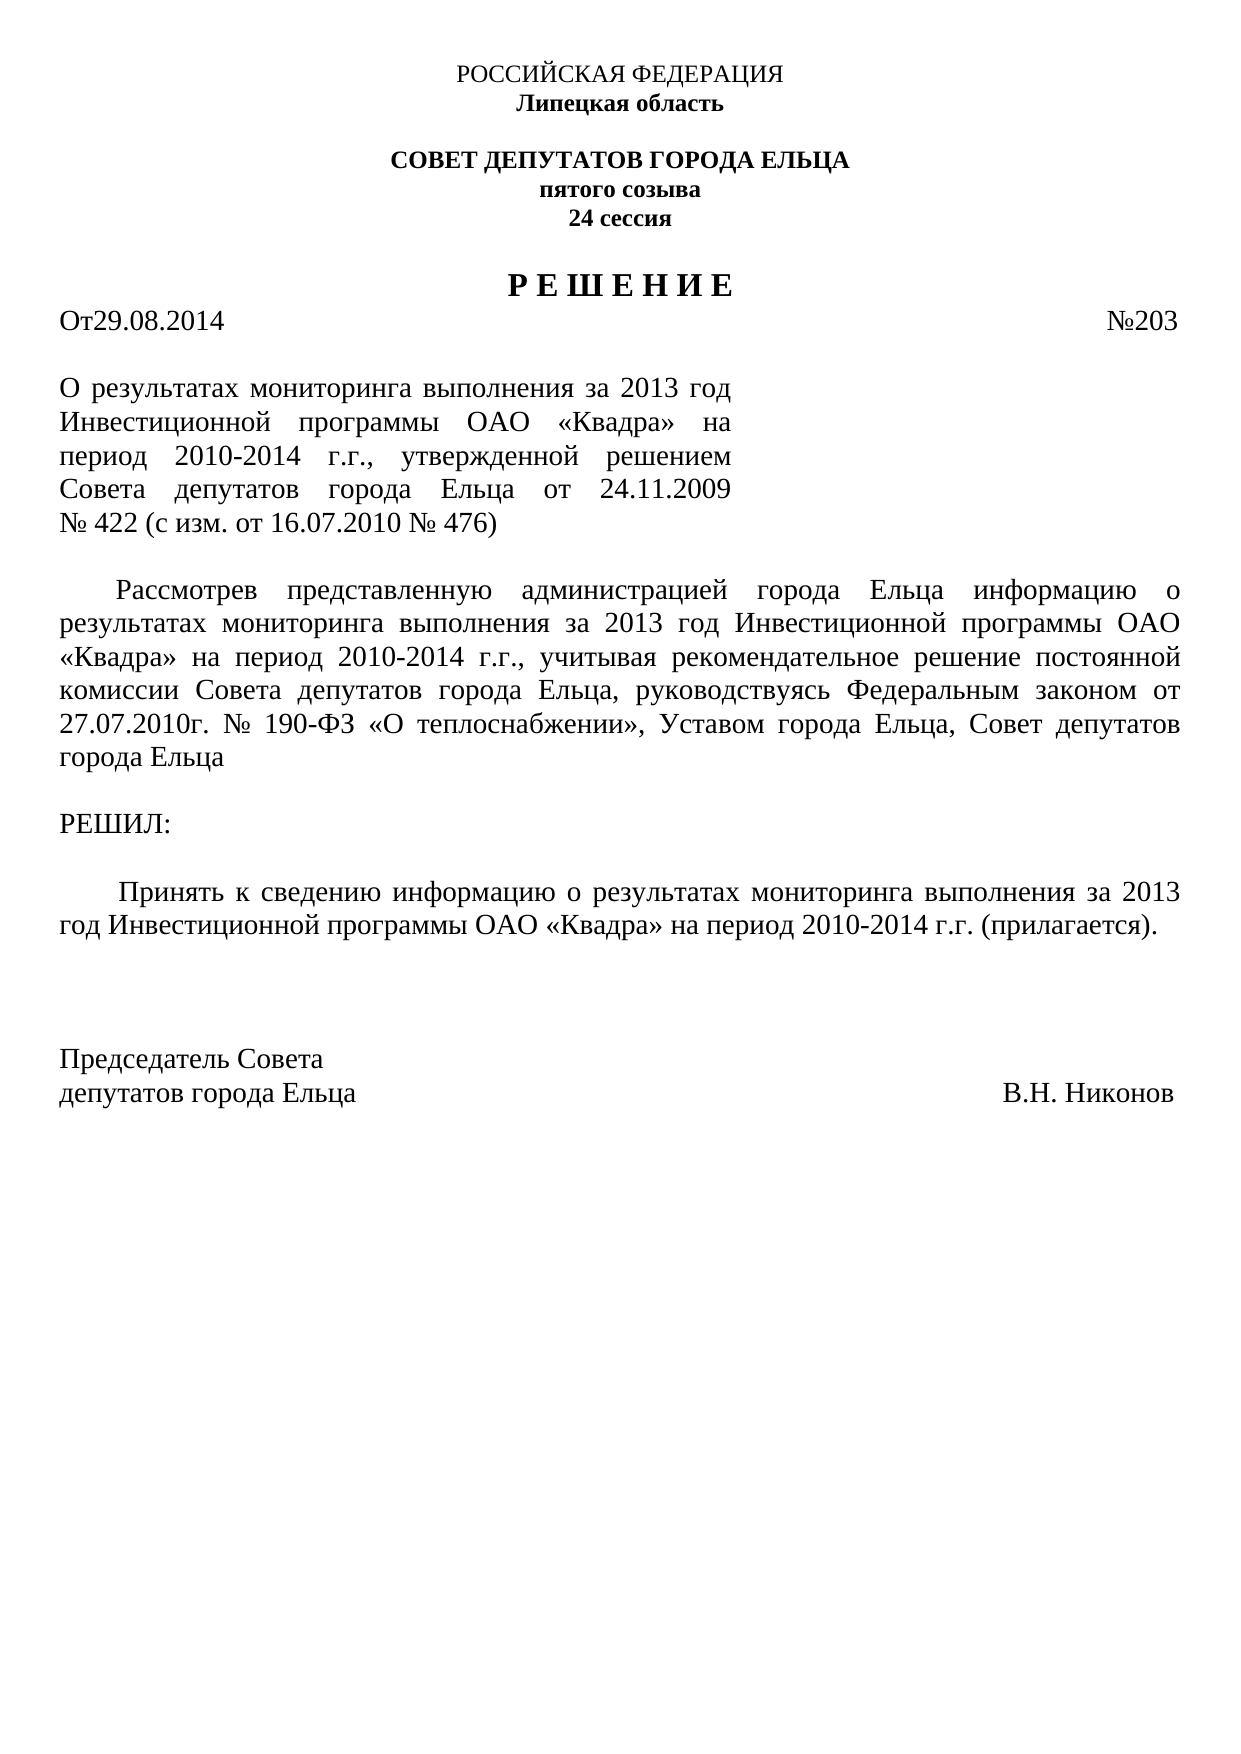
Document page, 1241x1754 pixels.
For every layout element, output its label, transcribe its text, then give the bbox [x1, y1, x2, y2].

text О результатах мониторинга выполнения за 2013 год Инвестиционной программы ОАО «Квадра» на период 2010-.г., утвержденной решением Совета депутатов города Ельца от 24.11.2009 № 422 (с изм. от 16.07.2010 № 476) [59, 371, 732, 538]
text РОССИЙСКАЯ ФЕДЕРАЦИЯ [59, 59, 1181, 88]
text Председатель Совета [59, 1041, 1182, 1075]
text РЕШИЛ: [59, 807, 1182, 840]
text Принять к сведению информацию о результатах мониторинга выполнения за 2013 год Инвестиционной программы ОАО «Квадра» на период 2010-.г. (прилагается). [59, 874, 1182, 941]
text депутатов города Ельца В.Н. Никонов [59, 1075, 1182, 1108]
text Р Е Ш Е Н И Е [59, 265, 1181, 303]
text Рассмотрев представленную администрацией города Ельца информацию о результатах мониторинга выполнения за 2013 год Инвестиционной программы ОАО «Квадра» на период 2010-.г., учитывая рекомендательное решение постоянной комиссии Совета депутатов города Ельца, руководствуясь Федеральным законом от 27.07.2010г. № 190-ФЗ «О теплоснабжении», Уставом города Ельца, Совет депутатов города Ельца [59, 572, 1182, 773]
text От29.08.2014 №203 [59, 303, 1181, 337]
text 24 сессия [59, 203, 1181, 232]
text пятого созыва [59, 174, 1181, 203]
text Липецкая область [59, 88, 1181, 117]
text СОВЕТ ДЕПУТАТОВ ГОРОДА ЕЛЬЦА [59, 145, 1181, 174]
